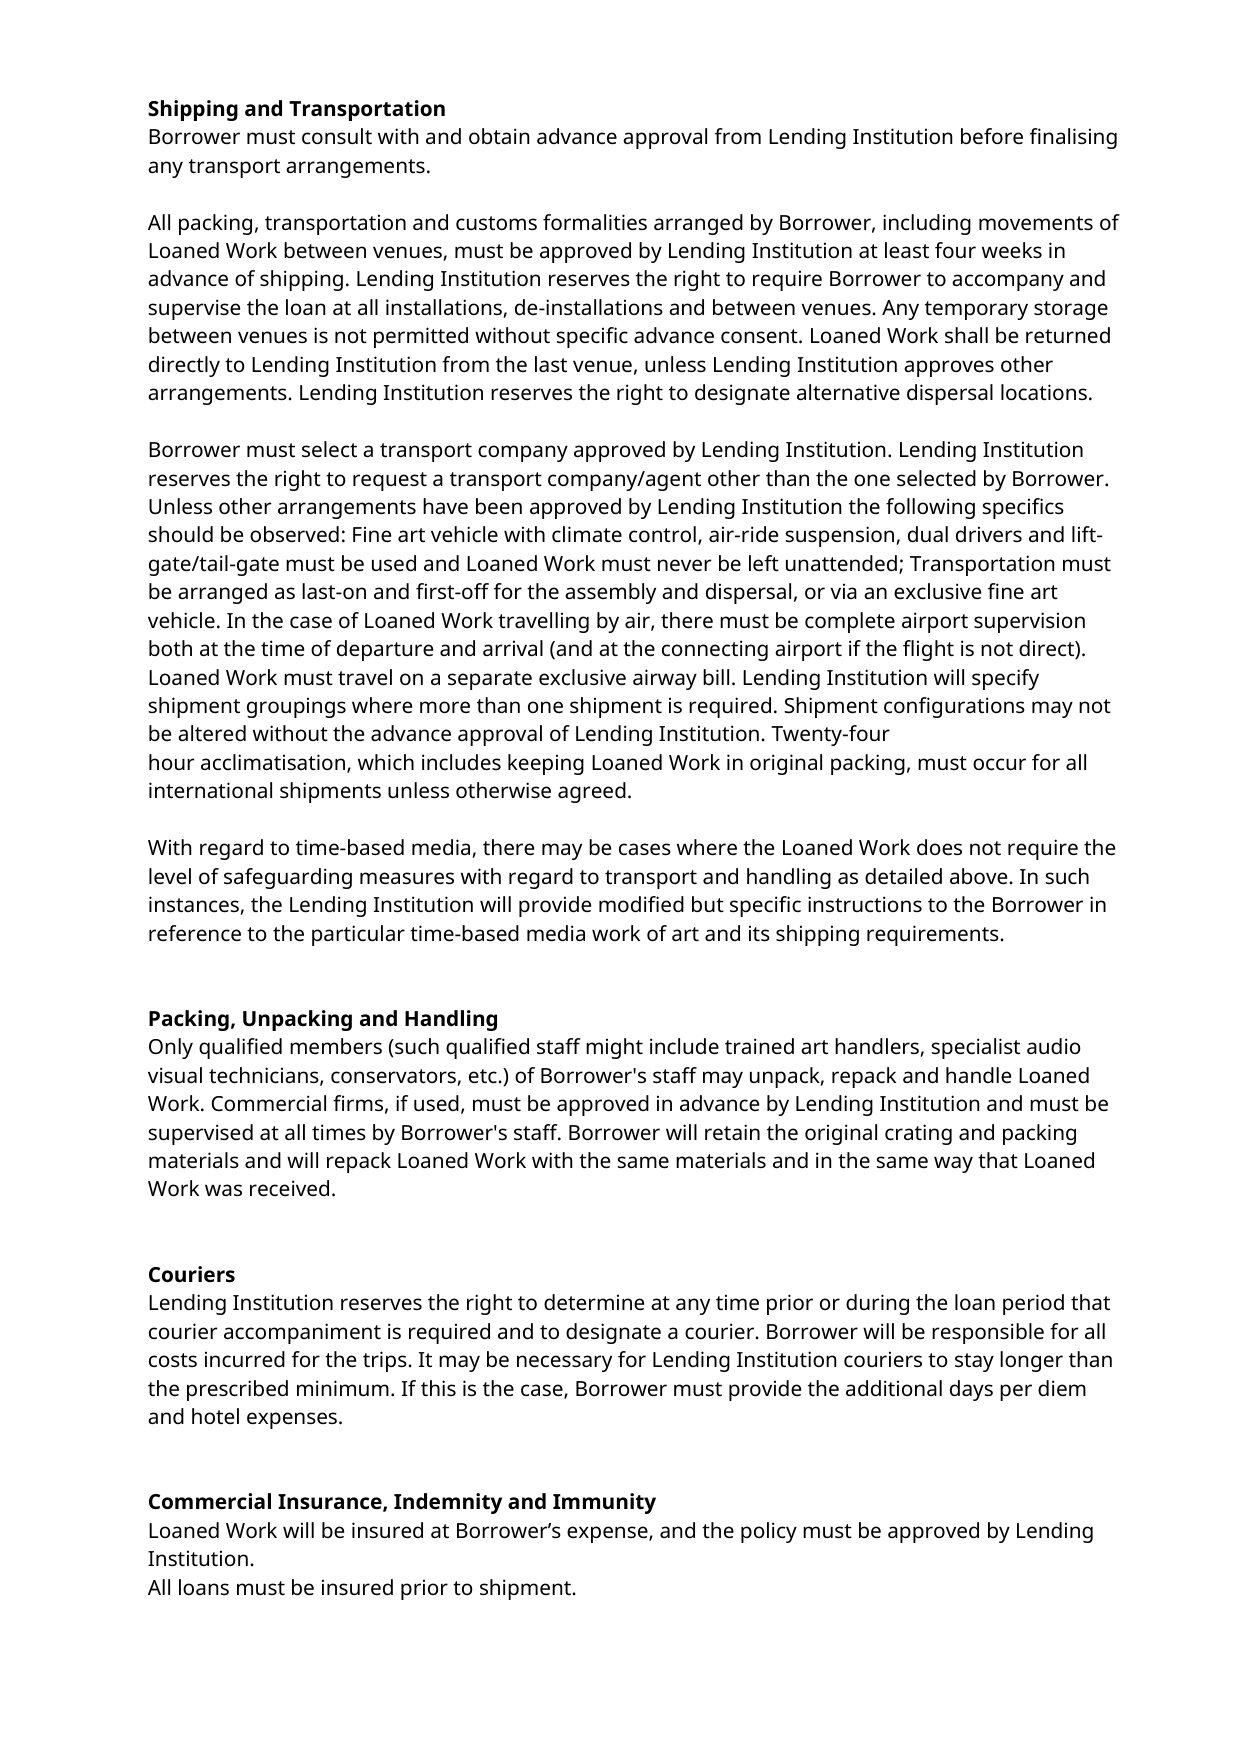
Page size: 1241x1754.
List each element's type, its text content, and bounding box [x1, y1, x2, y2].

text Borrower must select a transport company approved by Lending Institution. Lending Institution reserves the right to request a transport company/agent other than the one selected by Borrower. Unless other arrangements have been approved by Lending Institution the following specifics should be observed: Fine art vehicle with climate control, air-ride suspension, dual drivers and lift-gate/tail-gate must be used and Loaned Work must never be left unattended; Transportation must be arranged as last-on and first-off for the assembly and dispersal, or via an exclusive fine art vehicle. In the case of Loaned Work travelling by air, there must be complete airport supervision both at the time of departure and arrival (and at the connecting airport if the flight is not direct). Loaned Work must travel on a separate exclusive airway bill. Lending Institution will specify shipment groupings where more than one shipment is required. Shipment configurations may not be altered without the advance approval of Lending Institution. Twenty-four [148, 435, 1122, 748]
text Loaned Work will be insured at Borrower’s expense, and the policy must be approved by Lending Institution. [148, 1516, 1122, 1573]
text Only qualified members (such qualified staff might include trained art handlers, specialist audio visual technicians, conservators, etc.) of Borrower's staff may unpack, repack and handle Loaned Work. Commercial firms, if used, must be approved in advance by Lending Institution and must be supervised at all times by Borrower's staff. Borrower will retain the original crating and packing materials and will repack Loaned Work with the same materials and in the same way that Loaned Work was received. [148, 1032, 1122, 1203]
text hour acclimatisation, which includes keeping Loaned Work in original packing, must occur for all international shipments unless otherwise agreed. [148, 748, 1122, 805]
subtitle Shipping and Transportation [148, 94, 1122, 122]
subtitle Packing, Unpacking and Handling [148, 1004, 1122, 1032]
text All packing, transportation and customs formalities arranged by Borrower, including movements of Loaned Work between venues, must be approved by Lending Institution at least four weeks in advance of shipping. Lending Institution reserves the right to require Borrower to accompany and supervise the loan at all installations, de-installations and between venues. Any temporary storage between venues is not permitted without specific advance consent. Loaned Work shall be returned directly to Lending Institution from the last venue, unless Lending Institution approves other arrangements. Lending Institution reserves the right to designate alternative dispersal locations. [148, 208, 1122, 407]
text With regard to time-based media, there may be cases where the Loaned Work does not require the level of safeguarding measures with regard to transport and handling as detailed above. In such instances, the Lending Institution will provide modified but specific instructions to the Borrower in reference to the particular time-based media work of art and its shipping requirements. [148, 833, 1122, 947]
subtitle Commercial Insurance, Indemnity and Immunity [148, 1487, 1122, 1516]
text Lending Institution reserves the right to determine at any time prior or during the loan period that courier accompaniment is required and to designate a courier. Borrower will be responsible for all costs incurred for the trips. It may be necessary for Lending Institution couriers to stay longer than the prescribed minimum. If this is the case, Borrower must provide the additional days per diem and hotel expenses. [148, 1288, 1122, 1431]
text Borrower must consult with and obtain advance approval from Lending Institution before finalising any transport arrangements. [148, 122, 1122, 179]
text All loans must be insured prior to shipment. [148, 1573, 1122, 1601]
subtitle Couriers [148, 1260, 1122, 1288]
